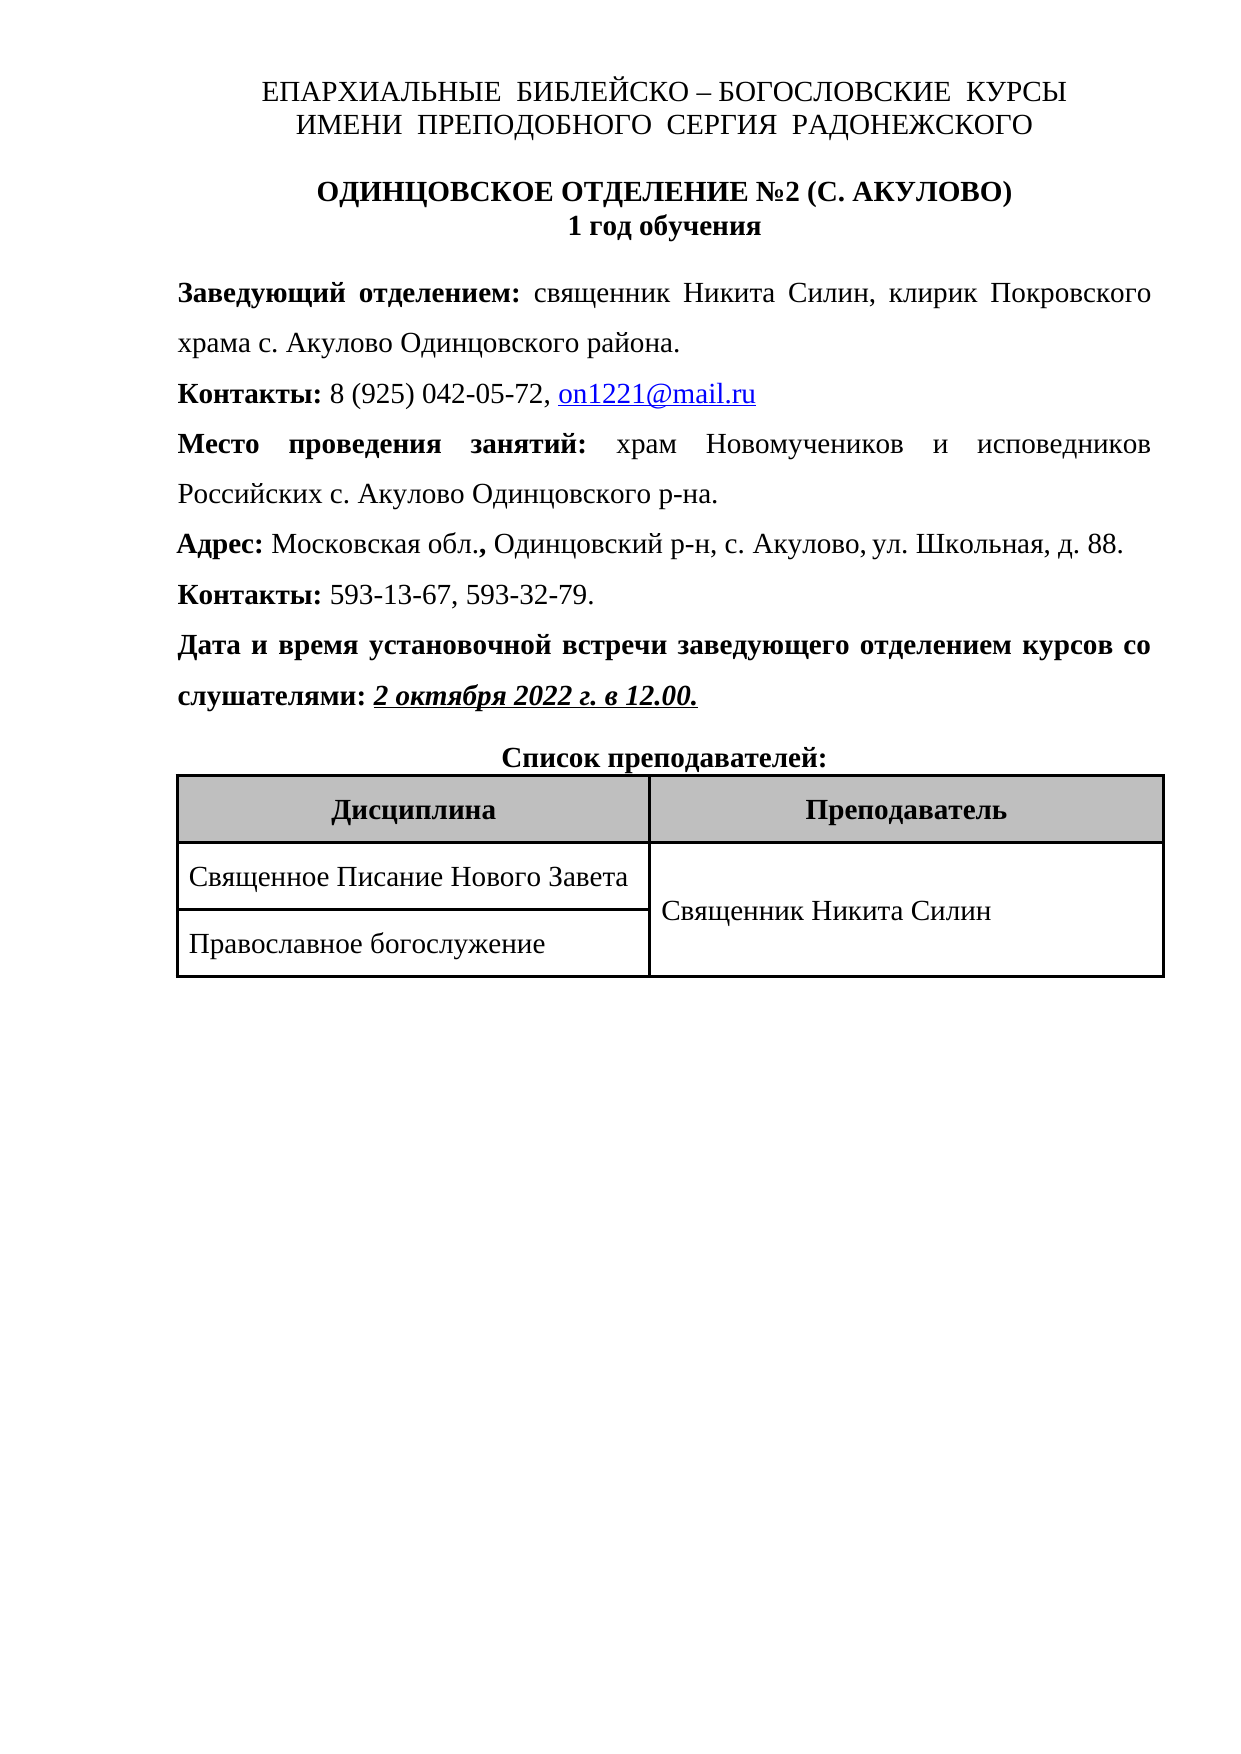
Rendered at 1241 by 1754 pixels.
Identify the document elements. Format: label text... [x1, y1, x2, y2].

text Дата и время установочной встречи заведующего отделением курсов со слушателями: 2 октября 2022 г. в 12.00. [177, 627, 1152, 711]
text Адрес: Московская обл., Одинцовский р-н, с. Акулово, ул. Школьная, д. 88. [176, 527, 1152, 560]
table_header Дисциплина [179, 777, 648, 841]
table_header Преподаватель [651, 777, 1162, 841]
text Имени Преподобного Сергия Радонежского [177, 107, 1152, 141]
table_cell Православное богослужение [179, 911, 648, 975]
text Заведующий отделением: священник Никита Силин, клирик Покровского храма с. Акулово Одинцовского района. [177, 275, 1152, 359]
text Контакты: 8 (925) 042-05-72, on1221@mail.ru [177, 376, 1152, 409]
table_cell Священное Писание Нового Завета [179, 844, 648, 908]
text епархиальные Библейско – Богословские курсы [177, 74, 1152, 107]
text Контакты: 593-13-67, 593-32-79. [329, 577, 1152, 611]
text Место проведения занятий: храм Новомучеников и исповедников Российских с. Акулово Одинцовского р-на. [177, 426, 1152, 510]
text Список преподавателей: [177, 740, 1152, 774]
text ОДИНЦОВСКОЕ ОТДЕЛЕНИЕ №2 (С. АКУЛОВО) [177, 174, 1152, 208]
text 1 год обучения [177, 208, 1152, 242]
table_cell Священник Никита Силин [651, 844, 1162, 975]
